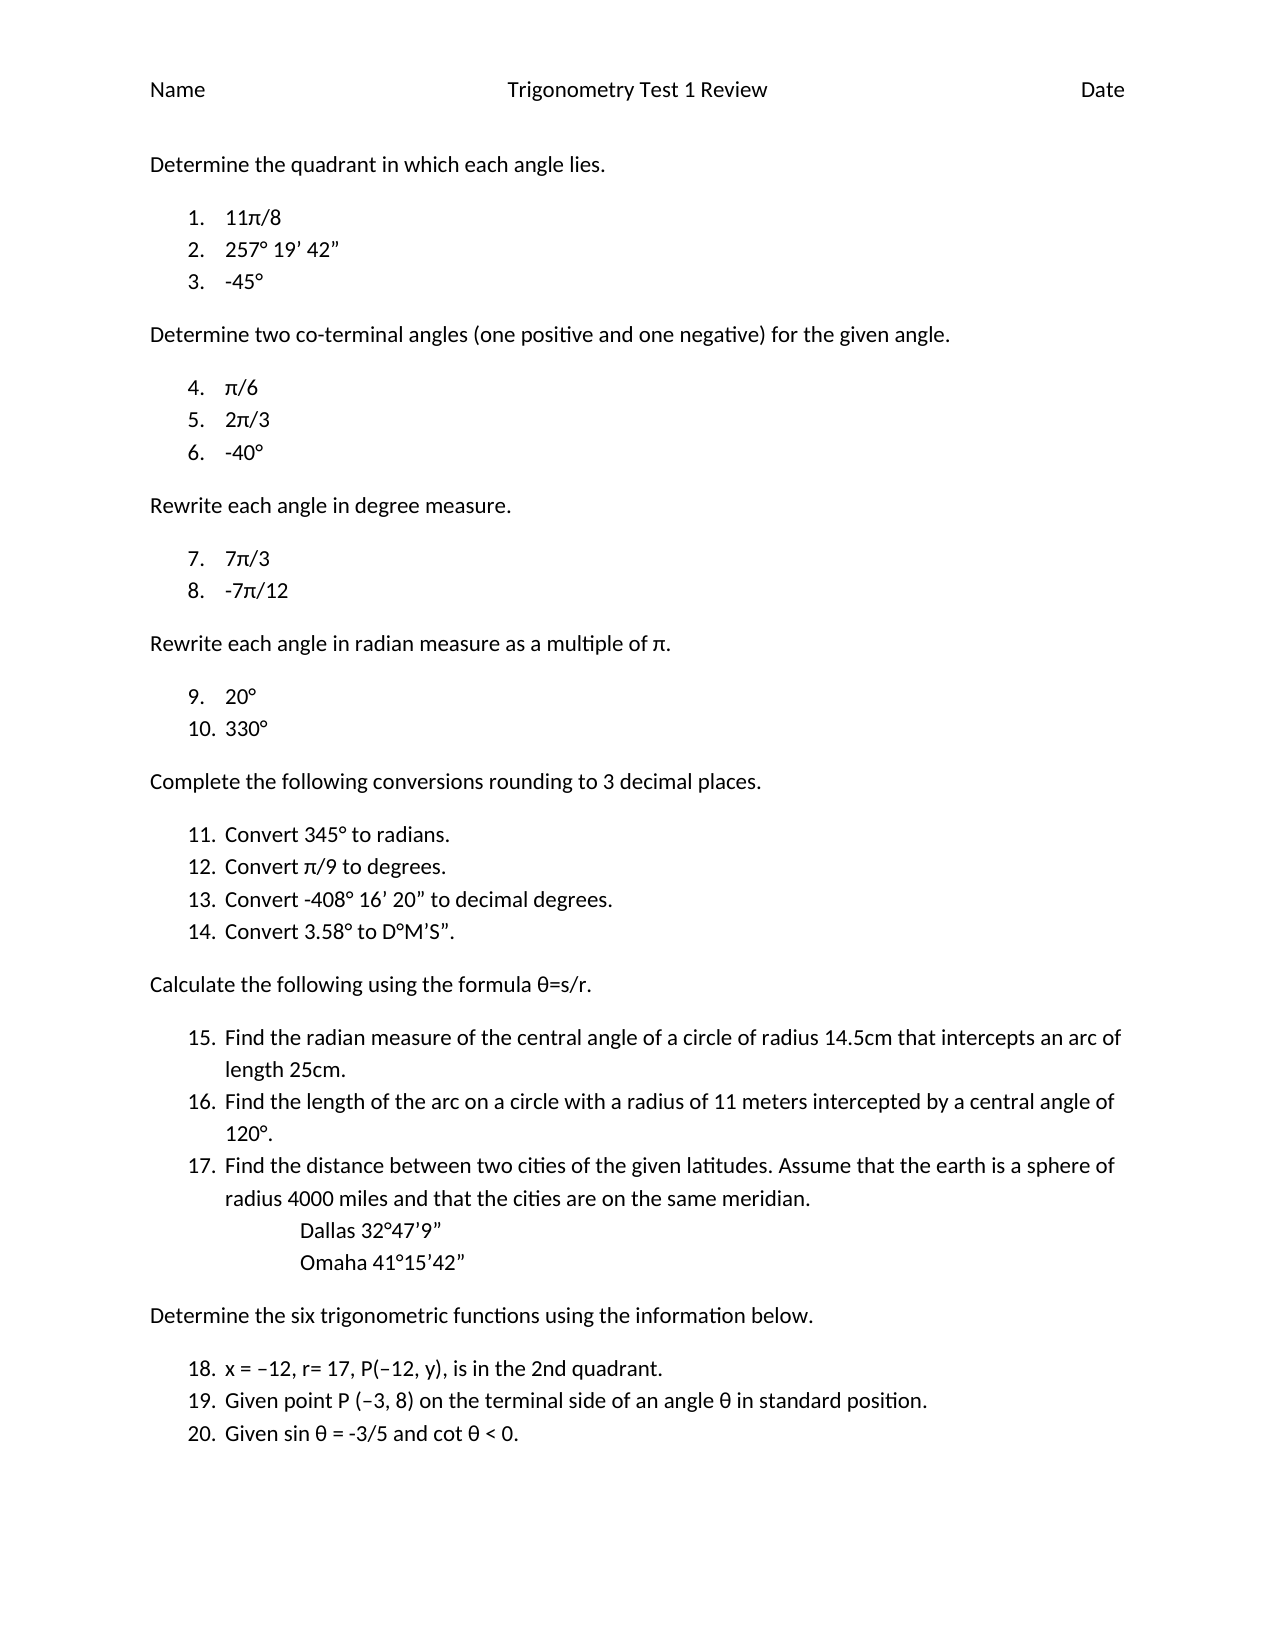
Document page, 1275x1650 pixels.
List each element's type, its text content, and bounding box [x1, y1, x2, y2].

text Complete the following conversions rounding to 3 decimal places. [150, 767, 1125, 795]
text Rewrite each angle in radian measure as a multiple of π. [150, 629, 1125, 657]
list 2π/3 [187, 406, 1125, 434]
list Convert 3.58° to D°M’S”. [187, 917, 1125, 945]
list Omaha 41°15’42” [300, 1248, 1125, 1276]
list 20° [187, 682, 1125, 710]
list 257° 19’ 42” [187, 235, 1125, 263]
list x = –12, r= 17, P(–12, y), is in the 2nd quadrant. [187, 1354, 1125, 1382]
list Dallas 32°47’9” [300, 1216, 1125, 1244]
list Convert 345° to radians. [187, 820, 1125, 848]
list -7π/12 [187, 576, 1125, 604]
list Given sin θ = -3/5 and cot θ < 0. [187, 1419, 1125, 1447]
text Determine the six trigonometric functions using the information below. [150, 1301, 1125, 1329]
text Determine two co-terminal angles (one positive and one negative) for the given angle. [150, 320, 1125, 348]
list 11π/8 [187, 203, 1125, 231]
list π/6 [187, 373, 1125, 401]
list 330° [187, 714, 1125, 742]
list Given point P (–3, 8) on the terminal side of an angle θ in standard position. [187, 1386, 1125, 1414]
list -40° [187, 438, 1125, 466]
list 7π/3 [187, 544, 1125, 572]
text Calculate the following using the formula θ=s/r. [150, 970, 1125, 998]
list Find the radian measure of the central angle of a circle of radius 14.5cm that intercepts an arc of length 25cm. [187, 1023, 1125, 1083]
list -45° [187, 267, 1125, 295]
list Find the length of the arc on a circle with a radius of 11 meters intercepted by a central angle of 120°. [187, 1087, 1125, 1147]
text Rewrite each angle in degree measure. [150, 491, 1125, 519]
list Convert -408° 16’ 20” to decimal degrees. [187, 885, 1125, 913]
text Determine the quadrant in which each angle lies. [150, 150, 1125, 178]
list Find the distance between two cities of the given latitudes. Assume that the earth is a sphere of radius 4000 miles and that the cities are on the same meridian. [187, 1152, 1125, 1212]
list Convert π/9 to degrees. [187, 852, 1125, 881]
